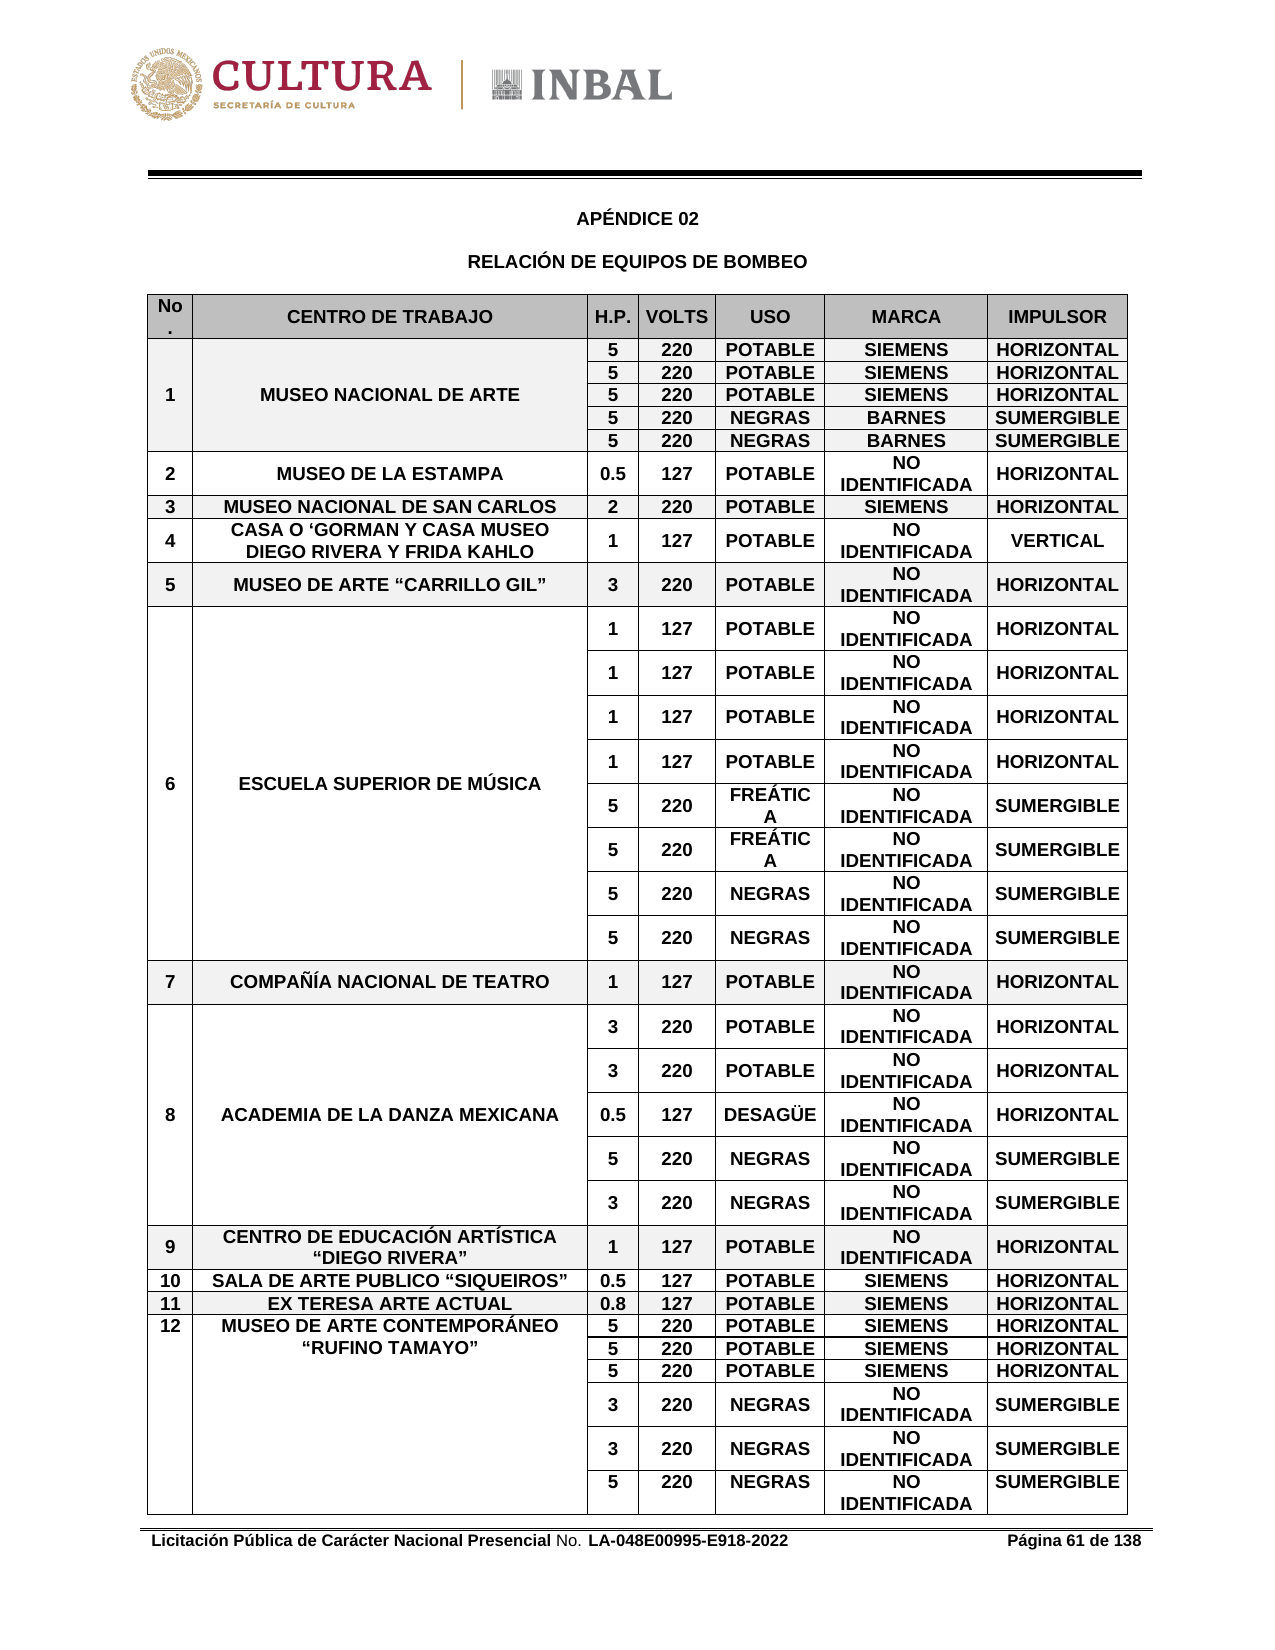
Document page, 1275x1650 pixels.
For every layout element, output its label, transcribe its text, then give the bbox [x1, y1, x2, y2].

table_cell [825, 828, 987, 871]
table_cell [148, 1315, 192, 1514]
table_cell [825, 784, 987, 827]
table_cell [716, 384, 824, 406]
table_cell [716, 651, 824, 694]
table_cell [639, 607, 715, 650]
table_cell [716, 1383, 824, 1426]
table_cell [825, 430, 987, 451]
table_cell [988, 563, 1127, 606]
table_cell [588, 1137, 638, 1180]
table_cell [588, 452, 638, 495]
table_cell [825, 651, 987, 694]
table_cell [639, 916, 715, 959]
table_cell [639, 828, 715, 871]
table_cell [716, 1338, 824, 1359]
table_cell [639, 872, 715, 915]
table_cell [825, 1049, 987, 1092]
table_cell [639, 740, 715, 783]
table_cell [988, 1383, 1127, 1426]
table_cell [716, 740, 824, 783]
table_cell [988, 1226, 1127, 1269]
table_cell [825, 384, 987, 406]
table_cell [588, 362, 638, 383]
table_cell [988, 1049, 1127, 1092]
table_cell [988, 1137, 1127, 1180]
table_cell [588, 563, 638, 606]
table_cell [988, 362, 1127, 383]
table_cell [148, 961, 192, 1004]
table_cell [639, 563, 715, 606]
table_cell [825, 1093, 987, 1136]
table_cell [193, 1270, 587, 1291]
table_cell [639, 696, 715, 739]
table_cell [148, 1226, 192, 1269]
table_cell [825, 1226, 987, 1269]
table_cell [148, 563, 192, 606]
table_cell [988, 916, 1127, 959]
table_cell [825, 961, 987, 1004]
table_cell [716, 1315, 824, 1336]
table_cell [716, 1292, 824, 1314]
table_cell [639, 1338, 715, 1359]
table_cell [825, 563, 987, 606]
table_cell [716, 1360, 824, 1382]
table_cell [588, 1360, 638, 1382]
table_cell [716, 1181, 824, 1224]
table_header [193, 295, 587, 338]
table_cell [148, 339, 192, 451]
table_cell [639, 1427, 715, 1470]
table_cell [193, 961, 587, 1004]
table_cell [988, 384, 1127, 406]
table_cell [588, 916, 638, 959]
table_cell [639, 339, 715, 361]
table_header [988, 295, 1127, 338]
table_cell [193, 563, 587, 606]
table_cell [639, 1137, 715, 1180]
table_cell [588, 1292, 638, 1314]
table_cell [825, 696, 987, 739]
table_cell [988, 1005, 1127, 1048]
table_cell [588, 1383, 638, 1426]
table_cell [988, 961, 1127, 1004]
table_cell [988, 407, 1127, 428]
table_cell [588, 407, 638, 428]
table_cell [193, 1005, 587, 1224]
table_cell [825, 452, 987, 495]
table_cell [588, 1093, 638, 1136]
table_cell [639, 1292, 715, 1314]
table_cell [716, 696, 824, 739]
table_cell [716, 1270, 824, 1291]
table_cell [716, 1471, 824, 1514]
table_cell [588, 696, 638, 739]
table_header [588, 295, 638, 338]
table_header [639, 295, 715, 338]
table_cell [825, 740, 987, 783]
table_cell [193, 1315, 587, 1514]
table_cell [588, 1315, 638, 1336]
text APÉNDICE 02 [148, 208, 1127, 229]
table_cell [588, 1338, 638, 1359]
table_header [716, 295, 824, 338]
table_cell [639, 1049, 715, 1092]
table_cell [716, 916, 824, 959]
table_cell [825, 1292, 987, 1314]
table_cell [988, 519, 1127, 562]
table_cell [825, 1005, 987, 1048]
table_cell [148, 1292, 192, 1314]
picture [37, 3, 764, 166]
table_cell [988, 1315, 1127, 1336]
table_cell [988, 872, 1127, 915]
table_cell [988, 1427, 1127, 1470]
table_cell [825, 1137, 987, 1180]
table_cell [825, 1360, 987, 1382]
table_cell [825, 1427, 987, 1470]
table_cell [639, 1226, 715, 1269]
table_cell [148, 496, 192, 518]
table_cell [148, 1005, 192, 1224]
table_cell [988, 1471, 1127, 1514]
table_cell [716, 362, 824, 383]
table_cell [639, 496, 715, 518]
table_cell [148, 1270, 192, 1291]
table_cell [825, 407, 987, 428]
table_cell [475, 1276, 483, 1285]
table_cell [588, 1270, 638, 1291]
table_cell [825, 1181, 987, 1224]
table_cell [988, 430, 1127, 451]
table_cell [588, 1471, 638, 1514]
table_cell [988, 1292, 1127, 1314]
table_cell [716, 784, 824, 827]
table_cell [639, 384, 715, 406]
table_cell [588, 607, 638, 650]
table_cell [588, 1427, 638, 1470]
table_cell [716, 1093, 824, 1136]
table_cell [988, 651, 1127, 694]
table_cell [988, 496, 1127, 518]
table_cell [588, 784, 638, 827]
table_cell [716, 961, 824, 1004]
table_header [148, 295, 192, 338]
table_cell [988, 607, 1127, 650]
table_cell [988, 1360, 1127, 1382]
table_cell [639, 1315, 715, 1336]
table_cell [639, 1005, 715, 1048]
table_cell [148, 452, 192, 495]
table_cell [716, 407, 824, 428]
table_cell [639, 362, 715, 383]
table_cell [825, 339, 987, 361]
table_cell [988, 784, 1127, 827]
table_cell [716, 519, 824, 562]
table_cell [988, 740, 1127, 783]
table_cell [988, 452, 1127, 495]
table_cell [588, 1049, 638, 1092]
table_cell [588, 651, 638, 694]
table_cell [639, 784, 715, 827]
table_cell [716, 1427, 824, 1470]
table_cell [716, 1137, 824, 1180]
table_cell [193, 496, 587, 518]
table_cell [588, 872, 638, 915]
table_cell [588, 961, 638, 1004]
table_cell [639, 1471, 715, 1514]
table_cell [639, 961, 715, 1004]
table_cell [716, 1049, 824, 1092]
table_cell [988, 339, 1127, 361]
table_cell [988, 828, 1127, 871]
text RELACIÓN DE EQUIPOS DE BOMBEO [148, 251, 1127, 272]
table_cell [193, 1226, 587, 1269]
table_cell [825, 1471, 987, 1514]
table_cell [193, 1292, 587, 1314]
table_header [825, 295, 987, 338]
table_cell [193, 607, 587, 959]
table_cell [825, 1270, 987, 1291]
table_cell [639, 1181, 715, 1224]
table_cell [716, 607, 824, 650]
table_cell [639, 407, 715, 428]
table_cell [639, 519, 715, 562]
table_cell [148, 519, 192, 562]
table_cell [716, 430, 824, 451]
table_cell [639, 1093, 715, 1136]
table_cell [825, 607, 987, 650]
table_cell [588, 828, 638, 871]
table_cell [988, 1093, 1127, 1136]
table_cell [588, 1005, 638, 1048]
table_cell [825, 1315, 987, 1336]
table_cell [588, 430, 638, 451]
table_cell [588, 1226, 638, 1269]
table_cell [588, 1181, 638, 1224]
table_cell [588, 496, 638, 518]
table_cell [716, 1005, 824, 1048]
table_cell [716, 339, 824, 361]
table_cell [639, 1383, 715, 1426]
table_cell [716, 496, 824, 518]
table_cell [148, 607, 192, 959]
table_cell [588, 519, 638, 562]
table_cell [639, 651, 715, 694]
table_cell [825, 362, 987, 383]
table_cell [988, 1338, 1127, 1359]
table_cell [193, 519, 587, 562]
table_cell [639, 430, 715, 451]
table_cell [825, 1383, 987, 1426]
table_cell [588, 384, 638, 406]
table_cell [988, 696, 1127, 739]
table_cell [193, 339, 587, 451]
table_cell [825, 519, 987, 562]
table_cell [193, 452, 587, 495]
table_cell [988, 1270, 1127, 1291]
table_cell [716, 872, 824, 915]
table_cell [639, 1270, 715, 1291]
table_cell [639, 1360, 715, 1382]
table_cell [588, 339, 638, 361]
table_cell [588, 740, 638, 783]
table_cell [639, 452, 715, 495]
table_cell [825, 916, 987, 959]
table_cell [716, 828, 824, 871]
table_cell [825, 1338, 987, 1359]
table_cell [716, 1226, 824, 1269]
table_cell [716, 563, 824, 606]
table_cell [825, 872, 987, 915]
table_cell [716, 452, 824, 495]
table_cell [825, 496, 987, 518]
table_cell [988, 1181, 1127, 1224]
